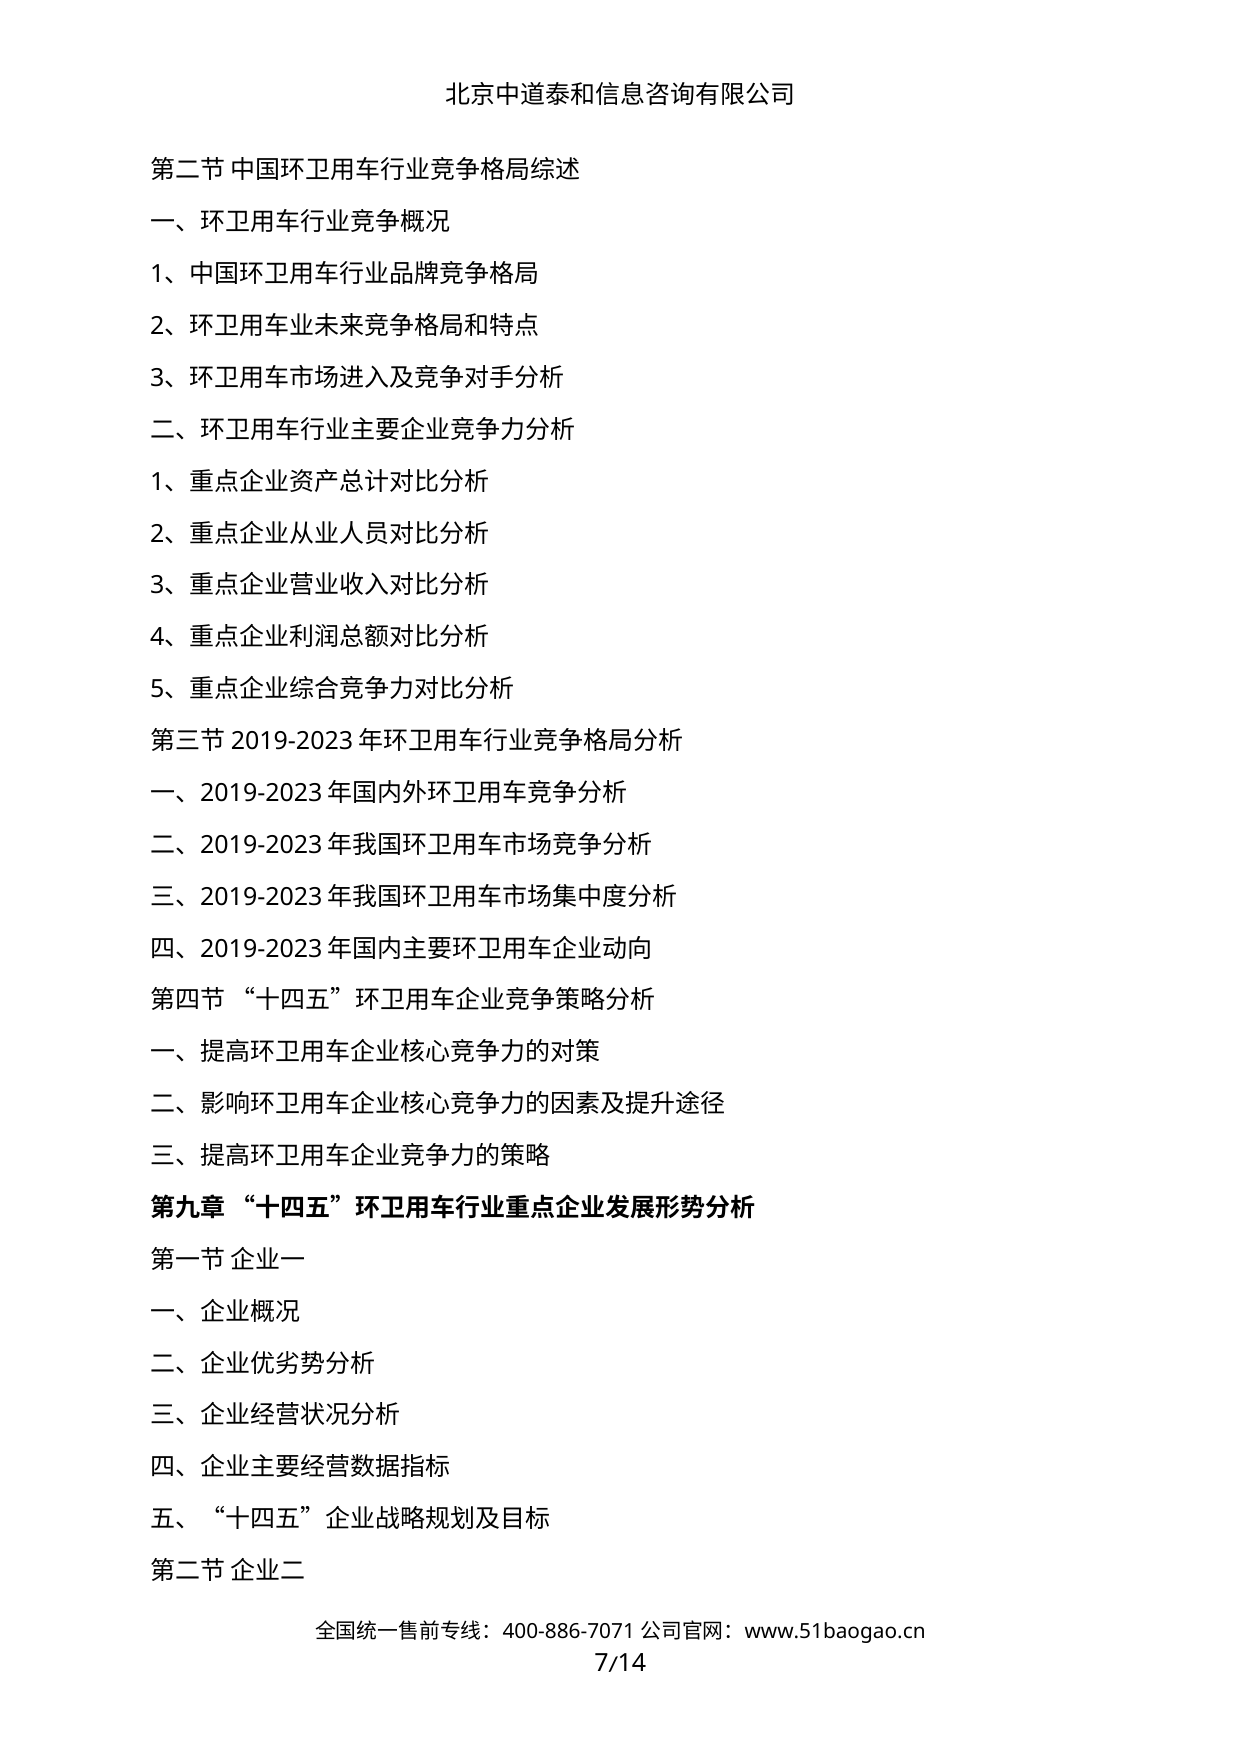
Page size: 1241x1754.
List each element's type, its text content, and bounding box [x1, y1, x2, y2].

text 一、提高环卫用车企业核心竞争力的对策 [150, 1032, 1090, 1068]
text 一、企业概况 [150, 1291, 1090, 1327]
text 三、提高环卫用车企业竞争力的策略 [150, 1136, 1090, 1172]
text 二、环卫用车行业主要企业竞争力分析 [150, 409, 1090, 446]
text 第三节 2019-2023年环卫用车行业竞争格局分析 [150, 721, 1090, 757]
text 一、2019-2023年国内外环卫用车竞争分析 [150, 772, 1090, 809]
text 三、企业经营状况分析 [150, 1395, 1090, 1431]
text 2、重点企业从业人员对比分析 [150, 513, 1090, 549]
text 一、环卫用车行业竞争概况 [150, 202, 1090, 238]
text 四、2019-2023年国内主要环卫用车企业动向 [150, 928, 1090, 964]
text 五、“十四五”企业战略规划及目标 [150, 1499, 1090, 1535]
text 2、环卫用车业未来竞争格局和特点 [150, 306, 1090, 342]
text 3、重点企业营业收入对比分析 [150, 565, 1090, 601]
text 第九章 “十四五”环卫用车行业重点企业发展形势分析 [150, 1187, 1090, 1224]
text 二、企业优劣势分析 [150, 1343, 1090, 1379]
text 5、重点企业综合竞争力对比分析 [150, 669, 1090, 705]
text 4、重点企业利润总额对比分析 [150, 617, 1090, 653]
text 1、中国环卫用车行业品牌竞争格局 [150, 254, 1090, 290]
text 第二节 企业二 [150, 1551, 1090, 1587]
text 1、重点企业资产总计对比分析 [150, 461, 1090, 497]
text 三、2019-2023年我国环卫用车市场集中度分析 [150, 876, 1090, 912]
text 二、影响环卫用车企业核心竞争力的因素及提升途径 [150, 1084, 1090, 1120]
text 3、环卫用车市场进入及竞争对手分析 [150, 357, 1090, 394]
text 二、2019-2023年我国环卫用车市场竞争分析 [150, 824, 1090, 861]
text 第四节 “十四五”环卫用车企业竞争策略分析 [150, 980, 1090, 1016]
text 第一节 企业一 [150, 1239, 1090, 1276]
text 四、企业主要经营数据指标 [150, 1447, 1090, 1483]
text 第二节 中国环卫用车行业竞争格局综述 [150, 150, 1090, 186]
